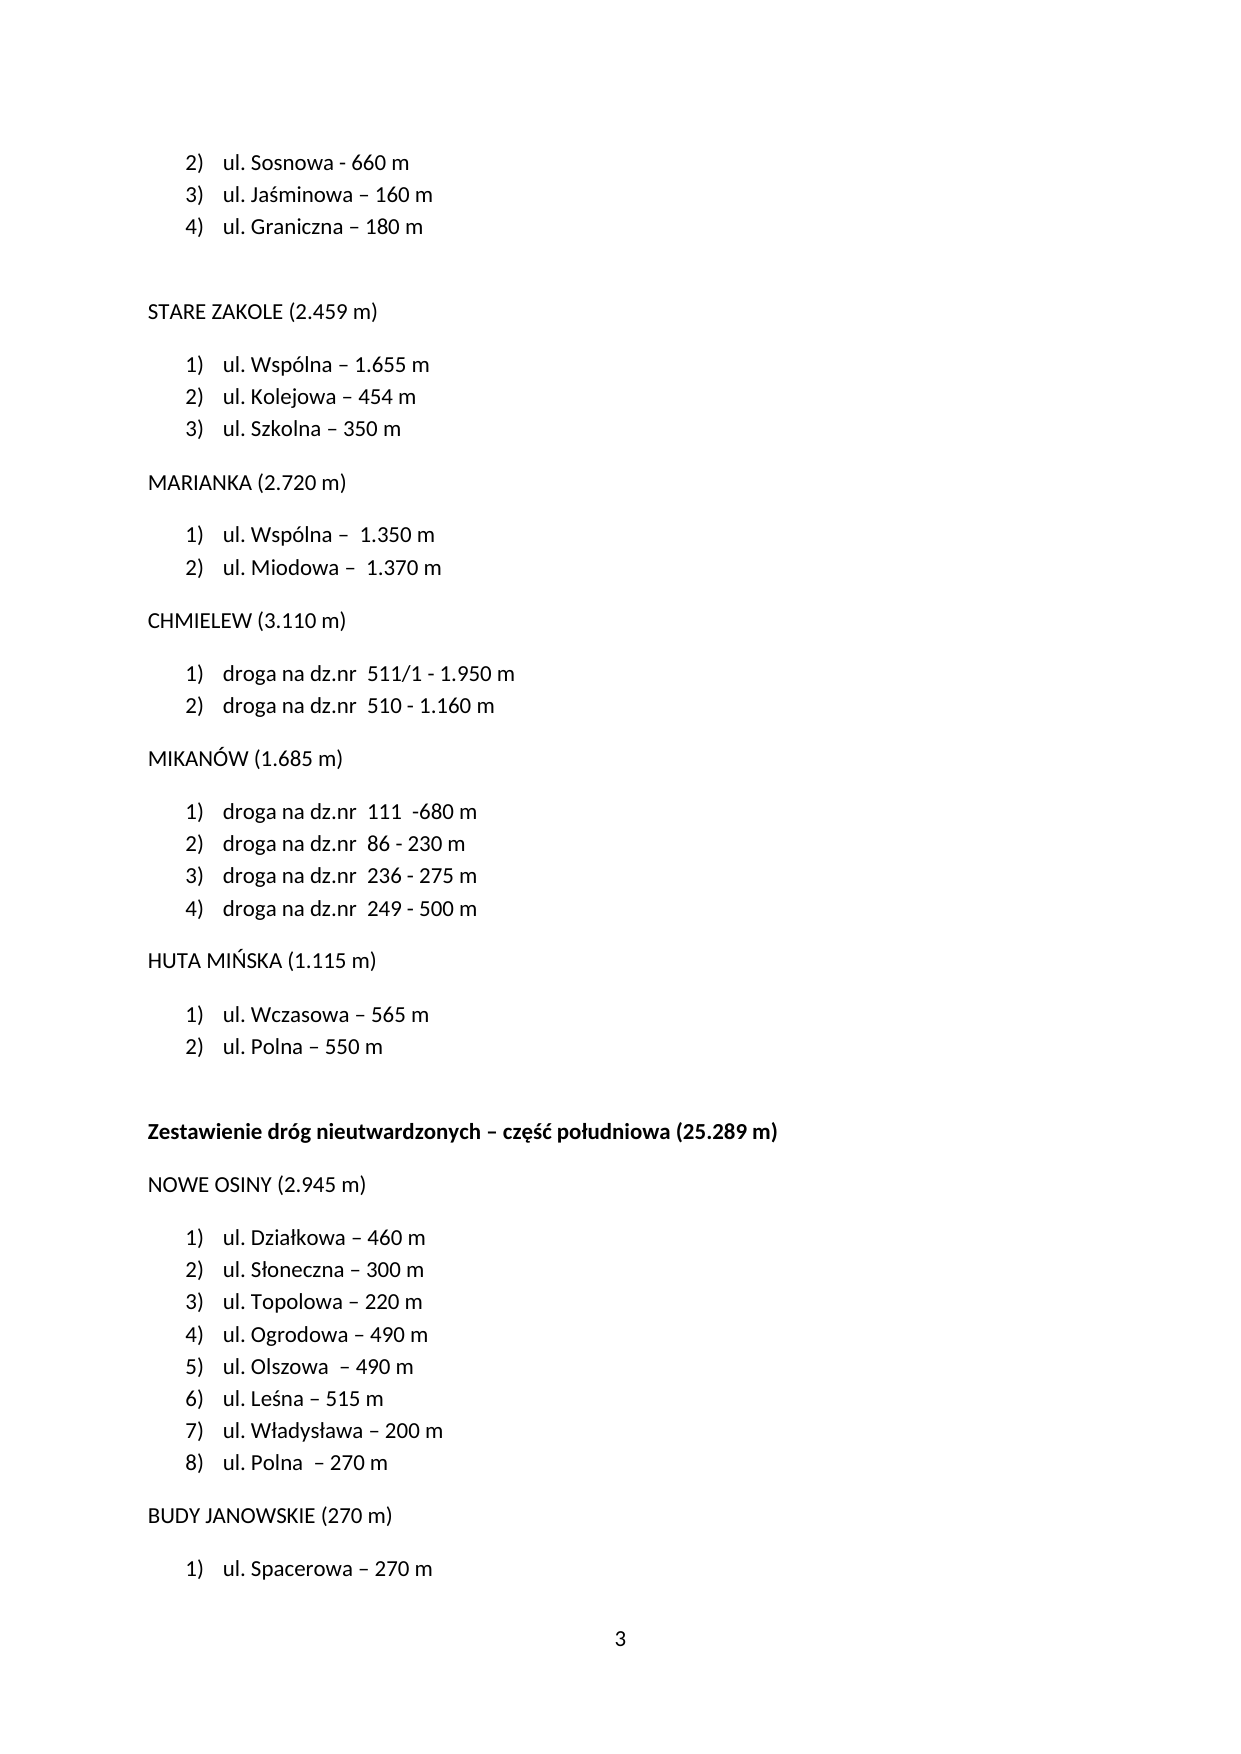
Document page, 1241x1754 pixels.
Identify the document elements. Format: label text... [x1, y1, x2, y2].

list droga na dz.nr 511/1 - 1.950 m [185, 659, 1093, 687]
list ul. Wspólna – 1.655 m [185, 350, 1093, 378]
list ul. Władysława – 200 m [185, 1416, 1093, 1444]
text MARIANKA (2.720 m) [148, 468, 1093, 496]
list ul. Szkolna – 350 m [185, 414, 1093, 443]
list ul. Wspólna – 1.350 m [185, 521, 1093, 549]
list droga na dz.nr 510 - 1.160 m [185, 691, 1093, 719]
list ul. Działkowa – 460 m [185, 1223, 1093, 1251]
text CHMIELEW (3.110 m) [148, 606, 1093, 634]
list ul. Kolejowa – 454 m [185, 382, 1093, 410]
list ul. Graniczna – 180 m [185, 212, 1093, 240]
list droga na dz.nr 111 -680 m [185, 797, 1093, 825]
list droga na dz.nr 236 - 275 m [185, 861, 1093, 889]
text Zestawienie dróg nieutwardzonych – część południowa (25.289 m) [148, 1117, 1093, 1145]
list ul. Topolowa – 220 m [185, 1287, 1093, 1316]
list ul. Wczasowa – 565 m [185, 1000, 1093, 1028]
list ul. Słoneczna – 300 m [185, 1255, 1093, 1283]
text BUDY JANOWSKIE (270 m) [148, 1501, 1093, 1529]
list ul. Spacerowa – 270 m [185, 1554, 1093, 1582]
list ul. Jaśminowa – 160 m [185, 180, 1093, 208]
list droga na dz.nr 249 - 500 m [185, 894, 1093, 922]
list ul. Polna – 550 m [185, 1032, 1093, 1060]
list ul. Leśna – 515 m [185, 1384, 1093, 1412]
text MIKANÓW (1.685 m) [148, 744, 1093, 772]
list droga na dz.nr 86 - 230 m [185, 829, 1093, 857]
list ul. Ogrodowa – 490 m [185, 1320, 1093, 1348]
text STARE ZAKOLE (2.459 m) [148, 297, 1093, 325]
list ul. Polna – 270 m [185, 1448, 1093, 1476]
text HUTA MIŃSKA (1.115 m) [148, 947, 1093, 975]
list ul. Sosnowa - 660 m [185, 148, 1093, 176]
list ul. Olszowa – 490 m [185, 1352, 1093, 1380]
text NOWE OSINY (2.945 m) [148, 1170, 1093, 1198]
list ul. Miodowa – 1.370 m [185, 553, 1093, 581]
